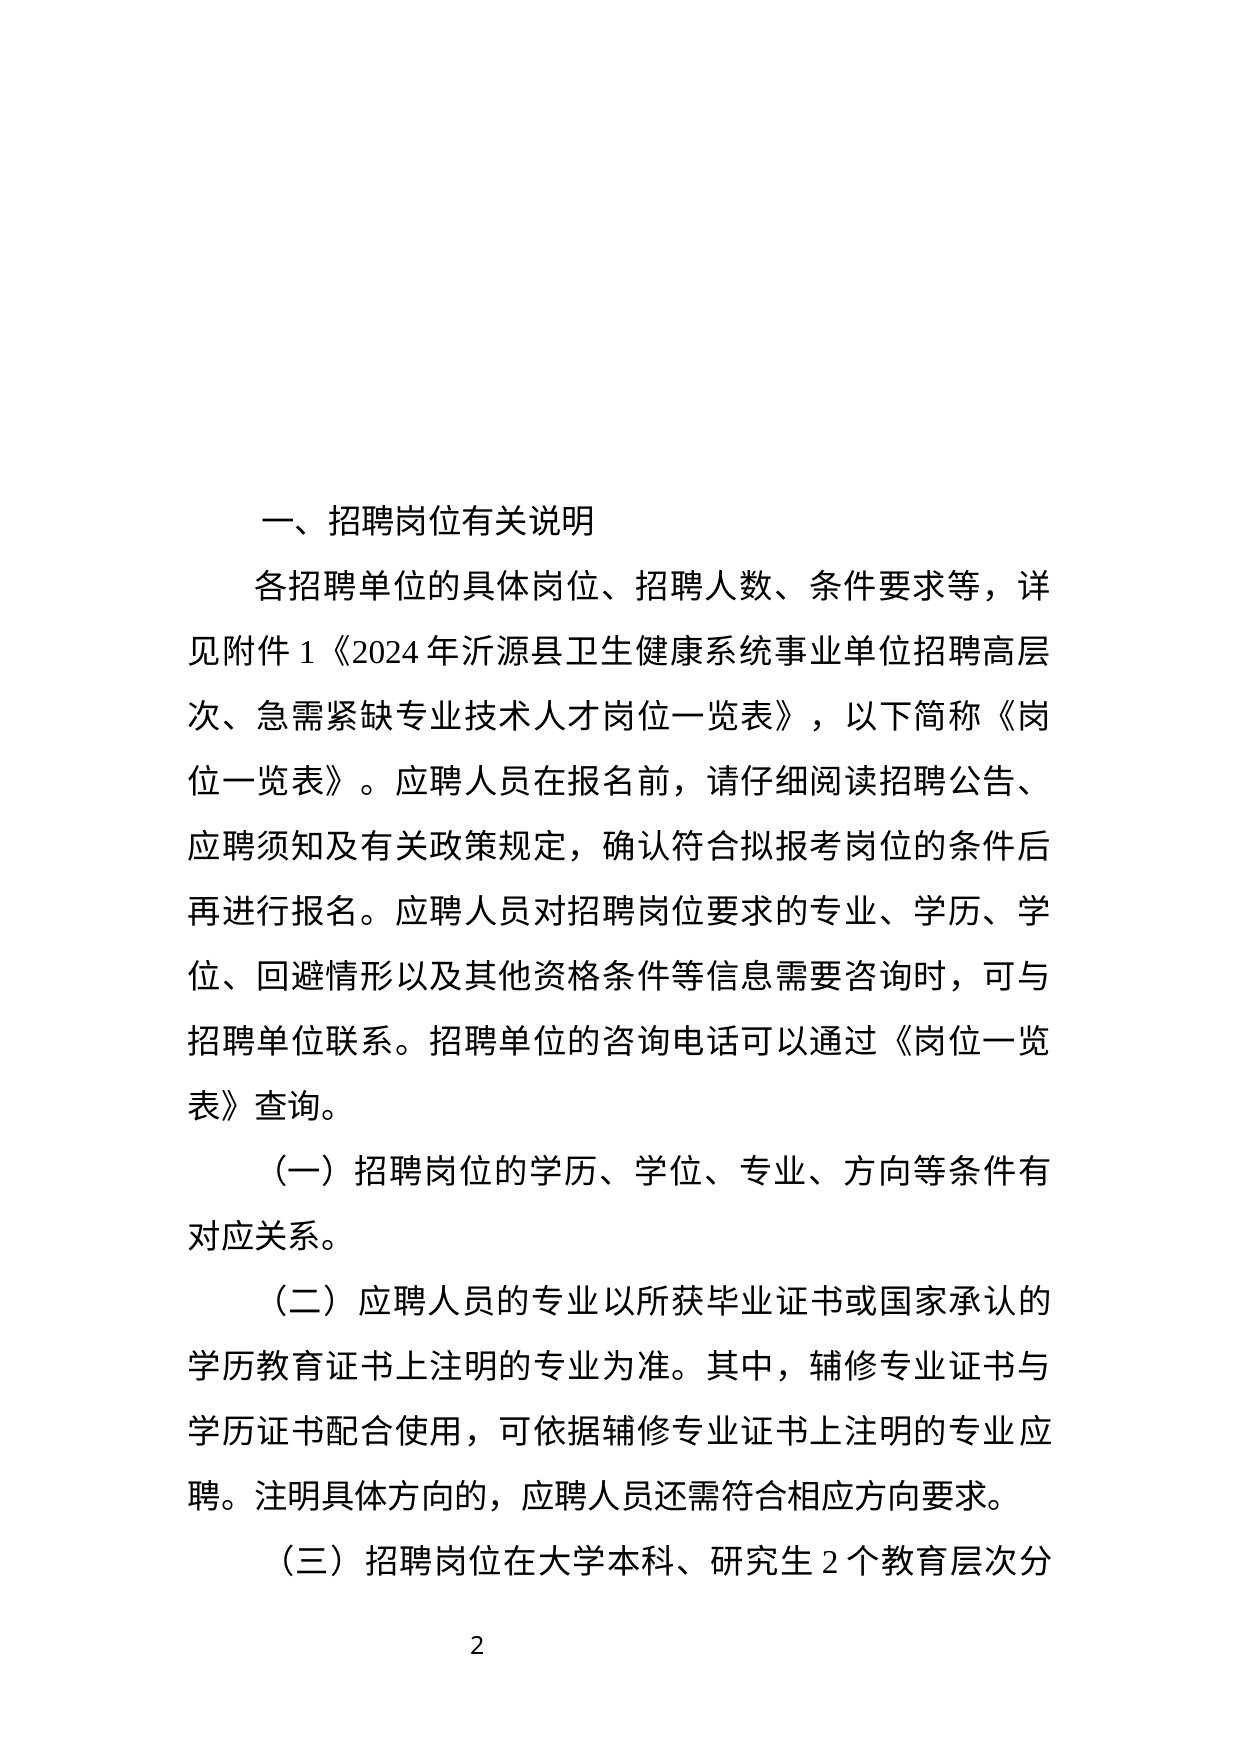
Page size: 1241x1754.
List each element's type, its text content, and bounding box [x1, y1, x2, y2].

list 招聘岗位的学历、学位、专业、方向等条件有对应关系。 [187, 1137, 1053, 1267]
text 一、招聘岗位有关说明 [187, 487, 1053, 552]
text （二）应聘人员的专业以所获毕业证书或国家承认的学历教育证书上注明的专业为准。其中，辅修专业证书与学历证书配合使用，可依据辅修专业证书上注明的专业应聘。注明具体方向的，应聘人员还需符合相应方向要求。 [187, 1267, 1053, 1527]
text 各招聘单位的具体岗位、招聘人数、条件要求等，详见附件1《2024年沂源县卫生健康系统事业单位招聘高层次、急需紧缺专业技术人才岗位一览表》，以下简称《岗位一览表》。应聘人员在报名前，请仔细阅读招聘公告、应聘须知及有关政策规定，确认符合拟报考岗位的条件后再进行报名。应聘人员对招聘岗位要求的专业、学历、学位、回避情形以及其他资格条件等信息需要咨询时，可与招聘单位联系。招聘单位的咨询电话可以通过《岗位一览表》查询。 [187, 552, 1053, 1137]
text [187, 1527, 1053, 1592]
